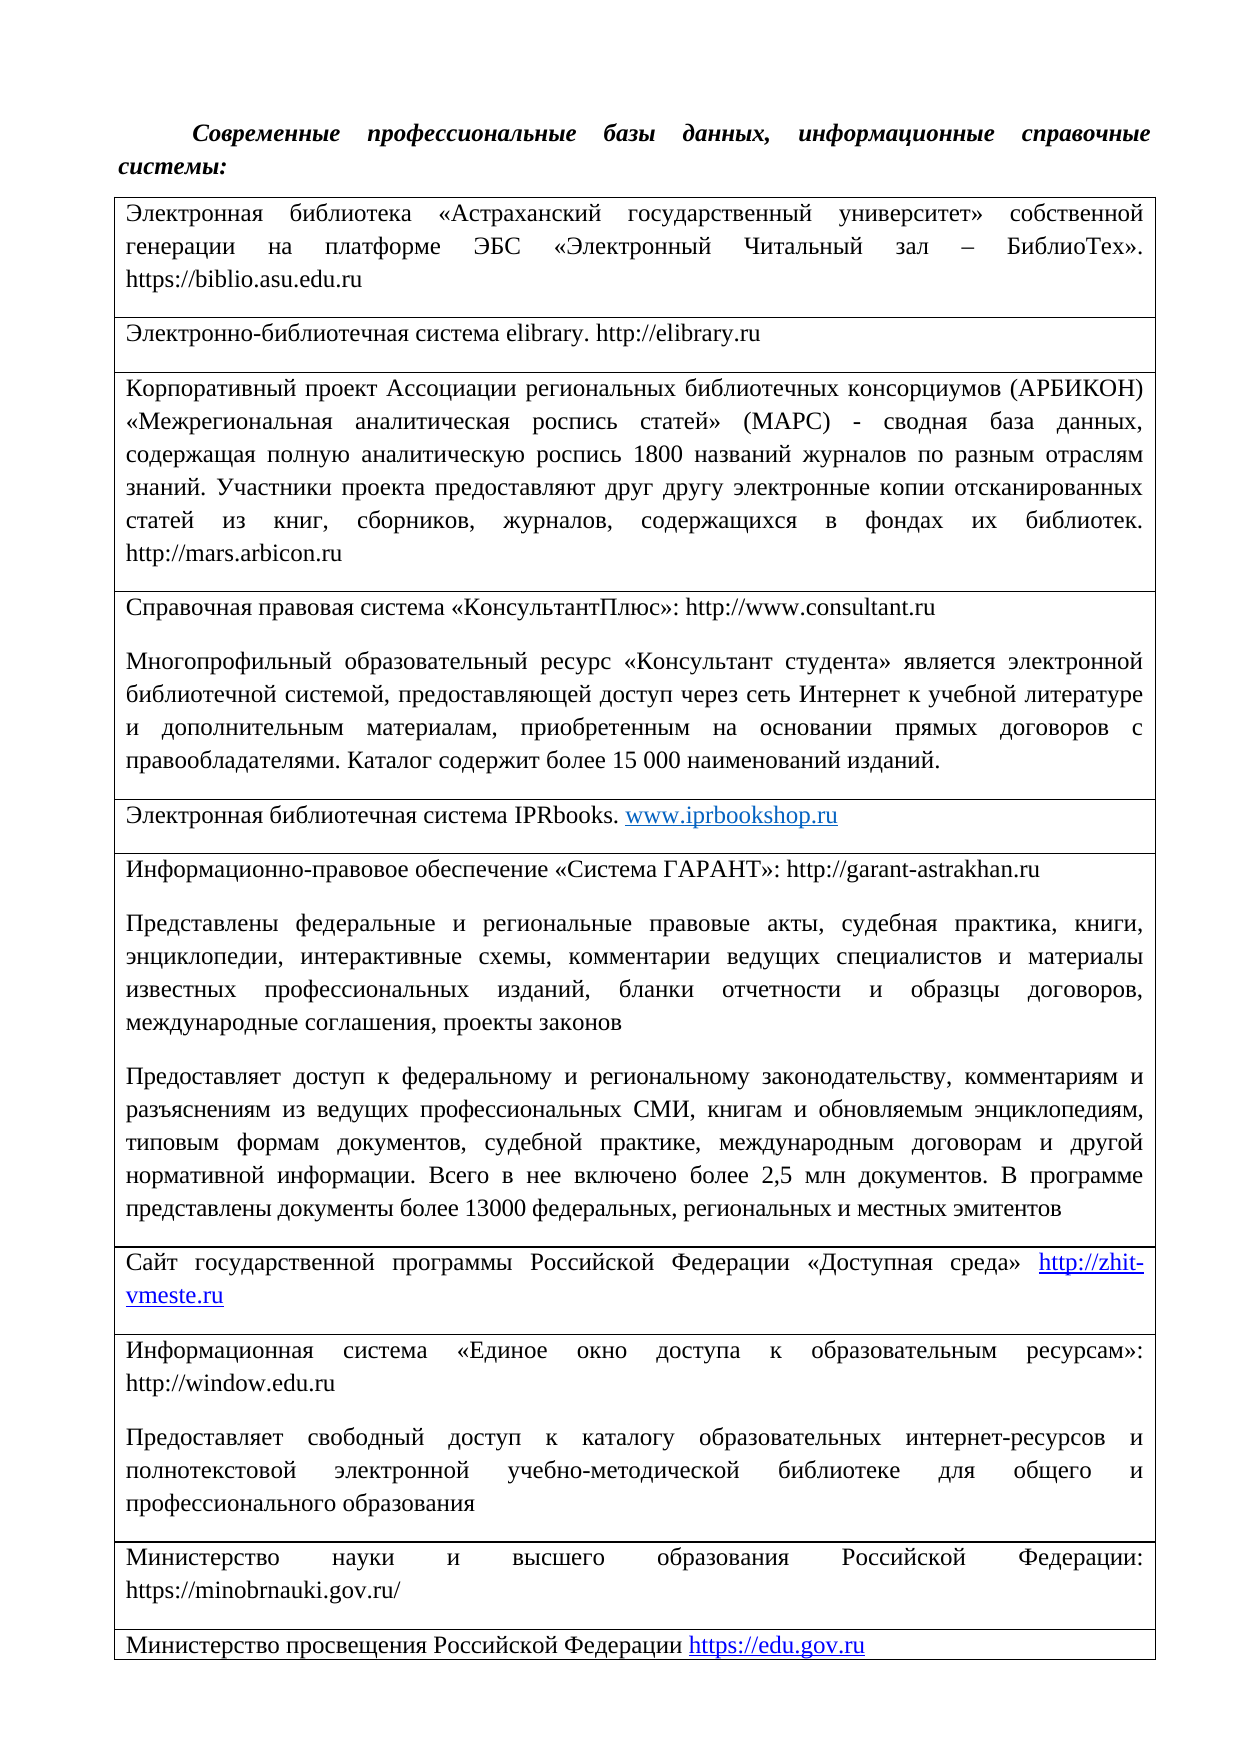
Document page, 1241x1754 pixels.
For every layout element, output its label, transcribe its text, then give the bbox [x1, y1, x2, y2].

table_cell Электронная библиотечная система IPRbooks. www.iprbookshop.ru [115, 800, 1155, 853]
table_cell Корпоративный проект Ассоциации региональных библиотечных консорциумов (АРБИКОН) «Межрегиональная аналитическая роспись статей» (МАРС) - сводная база данных, содержащая полную аналитическую роспись 1800 названий журналов по разным отраслям знаний. Участники проекта предоставляют друг другу электронные копии отсканированных статей из книг, сборников, журналов, содержащихся в фондах их библиотек. http://mars.arbicon.ru [115, 373, 1155, 591]
table_header Электронная библиотека «Астраханский государственный университет» собственной генерации на платформе ЭБС «Электронный Читальный зал – БиблиоТех». https://biblio.asu.edu.ru [115, 198, 1155, 317]
table_cell Информационно-правовое обеспечение «Система ГАРАНТ»: http://garant-astrakhan.ru Представлены федеральные и региональные правовые акты, судебная практика, книги, энциклопедии, интерактивные схемы, комментарии ведущих специалистов и материалы известных профессиональных изданий, бланки отчетности и образцы договоров, международные соглашения, проекты законов Предоставляет доступ к федеральному и региональному законодательству, комментариям и разъяснениям из ведущих профессиональных СМИ, книгам и обновляемым энциклопедиям, типовым формам документов, судебной практике, международным договорам и другой нормативной информации. Всего в нее включено более 2,5 млн документов. В программе представлены документы более 13000 федеральных, региональных и местных эмитентов [115, 854, 1155, 1246]
table_cell Информационная система «Единое окно доступа к образовательным ресурсам»: http://window.edu.ru Предоставляет свободный доступ к каталогу образовательных интернет-ресурсов и полнотекстовой электронной учебно-методической библиотеке для общего и профессионального образования [115, 1335, 1155, 1541]
table_cell Министерство науки и высшего образования Российской Федерации: https://minobrnauki.gov.ru/ [115, 1543, 1155, 1629]
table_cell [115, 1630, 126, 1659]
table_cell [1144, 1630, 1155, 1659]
table_cell Сайт государственной программы Российской Федерации «Доступная среда» http://zhit-vmeste.ru [115, 1248, 1155, 1334]
table_cell Справочная правовая система «КонсультантПлюс»: http://www.consultant.ru Многопрофильный образовательный ресурс «Консультант студента» является электронной библиотечной системой, предоставляющей доступ через сеть Интернет к учебной литературе и дополнительным материалам, приобретенным на основании прямых договоров с правообладателями. Каталог содержит более 15 000 наименований изданий. [115, 592, 1155, 799]
text Современные профессиональные базы данных, информационные справочные системы: [118, 118, 1152, 180]
table_cell Электронно-библиотечная система elibrary. http://elibrary.ru [115, 318, 1155, 372]
